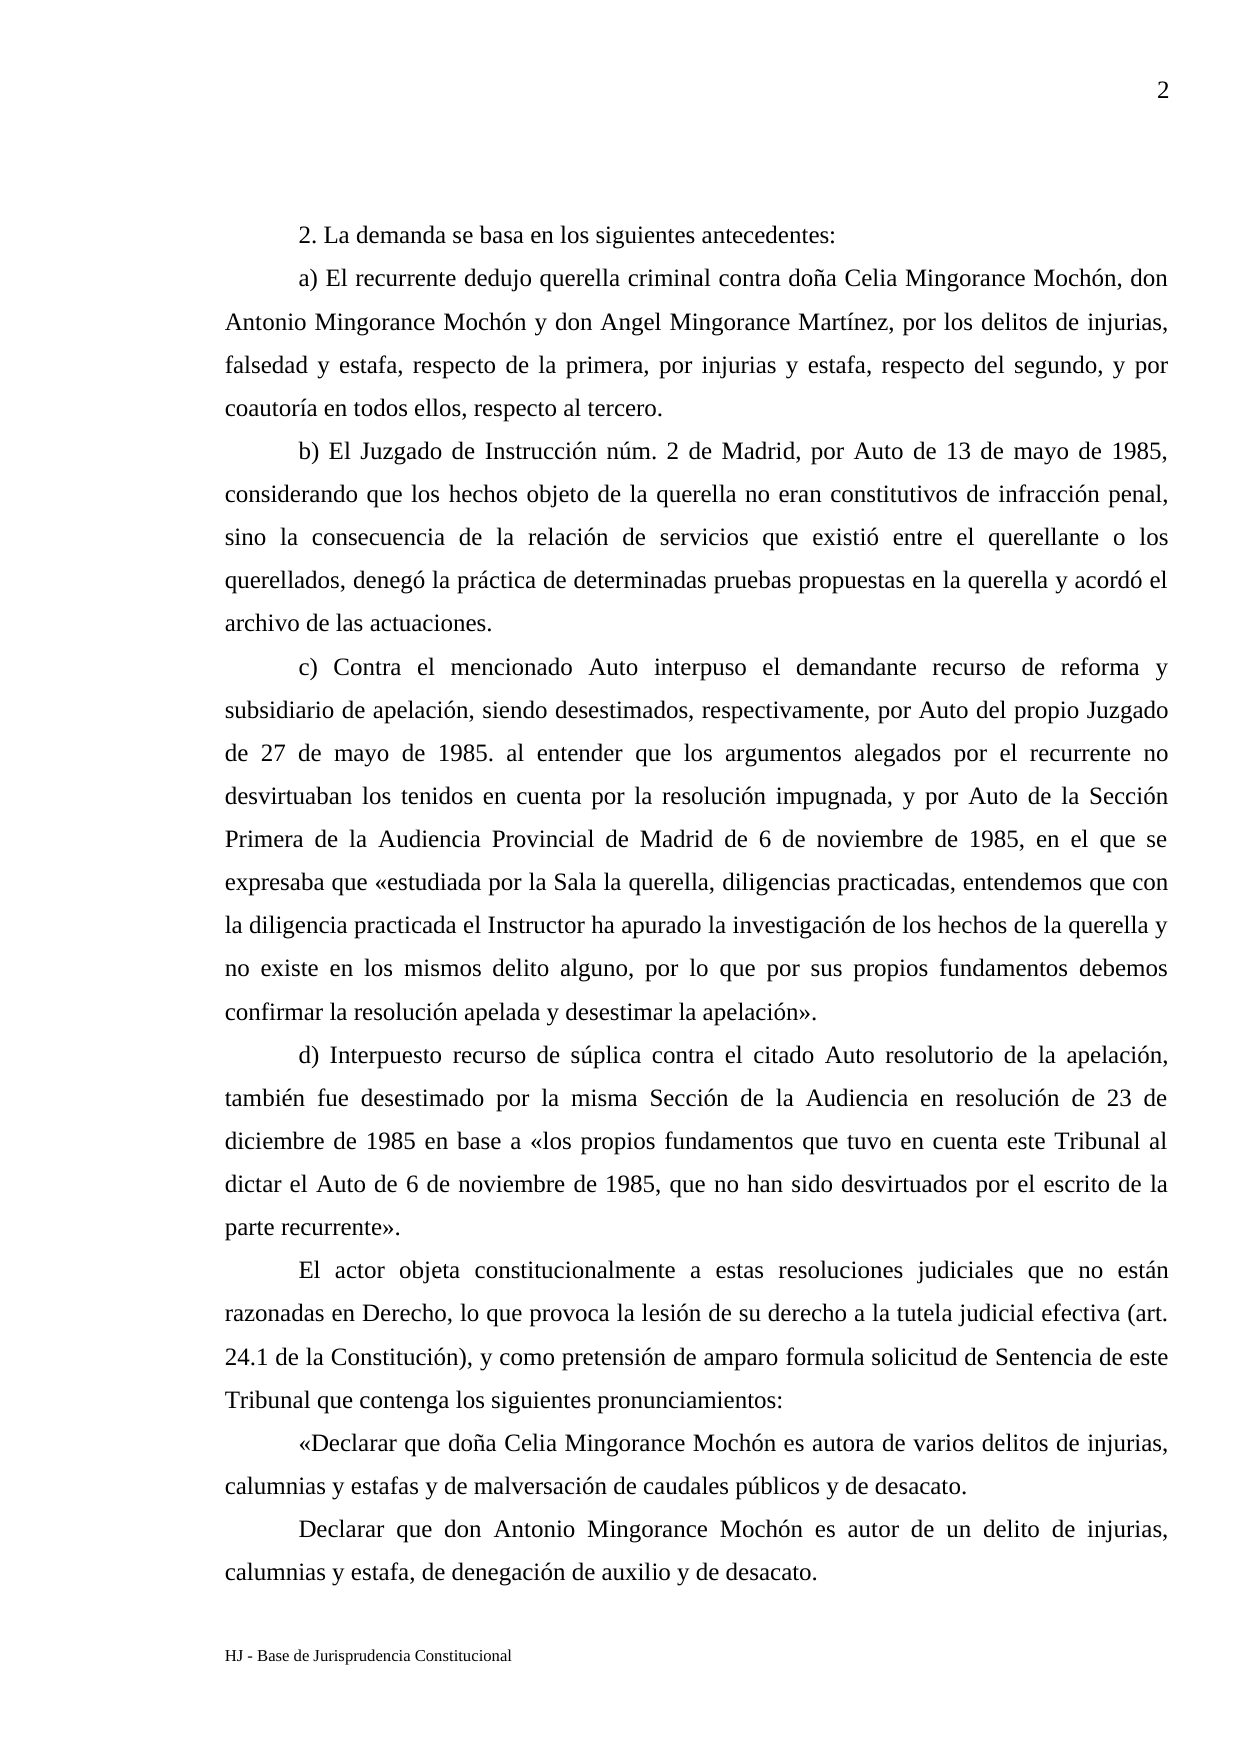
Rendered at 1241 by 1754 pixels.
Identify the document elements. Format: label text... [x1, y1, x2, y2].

text d) Interpuesto recurso de súplica contra el citado Auto resolutorio de la apelación, también fue desestimado por la misma Sección de la Audiencia en resolución de 23 de diciembre de 1985 en base a «los propios fundamentos que tuvo en cuenta este Tribunal al dictar el Auto de 6 de noviembre de 1985, que no han sido desvirtuados por el escrito de la parte recurrente». [224, 1040, 1169, 1241]
text 2. La demanda se basa en los siguientes antecedentes: [224, 220, 1169, 249]
text El actor objeta constitucionalmente a estas resoluciones judiciales que no están razonadas en Derecho, lo que provoca la lesión de su derecho a la tutela judicial efectiva (art. 24.1 de la Constitución), y como pretensión de amparo formula solicitud de Sentencia de este Tribunal que contenga los siguientes pronunciamientos: [224, 1255, 1169, 1413]
text b) El Juzgado de Instrucción núm. 2 de Madrid, por Auto de 13 de mayo de 1985, considerando que los hechos objeto de la querella no eran constitutivos de infracción penal, sino la consecuencia de la relación de servicios que existió entre el querellante o los querellados, denegó la práctica de determinadas pruebas propuestas en la querella y acordó el archivo de las actuaciones. [224, 436, 1169, 637]
text «Declarar que doña Celia Mingorance Mochón es autora de varios delitos de injurias, calumnias y estafas y de malversación de caudales públicos y de desacato. [224, 1428, 1169, 1500]
text Declarar que don Antonio Mingorance Mochón es autor de un delito de injurias, calumnias y estafa, de denegación de auxilio y de desacato. [224, 1514, 1169, 1586]
text c) Contra el mencionado Auto interpuso el demandante recurso de reforma y subsidiario de apelación, siendo desestimados, respectivamente, por Auto del propio Juzgado de 27 de mayo de 1985. al entender que los argumentos alegados por el recurrente no desvirtuaban los tenidos en cuenta por la resolución impugnada, y por Auto de la Sección Primera de la Audiencia Provincial de Madrid de 6 de noviembre de 1985, en el que se expresaba que «estudiada por la Sala la querella, diligencias practicadas, entendemos que con la diligencia practicada el Instructor ha apurado la investigación de los hechos de la querella y no existe en los mismos delito alguno, por lo que por sus propios fundamentos debemos confirmar la resolución apelada y desestimar la apelación». [224, 652, 1169, 1025]
text a) El recurrente dedujo querella criminal contra doña Celia Mingorance Mochón, don Antonio Mingorance Mochón y don Angel Mingorance Martínez, por los delitos de injurias, falsedad y estafa, respecto de la primera, por injurias y estafa, respecto del segundo, y por coautoría en todos ellos, respecto al tercero. [224, 263, 1169, 422]
